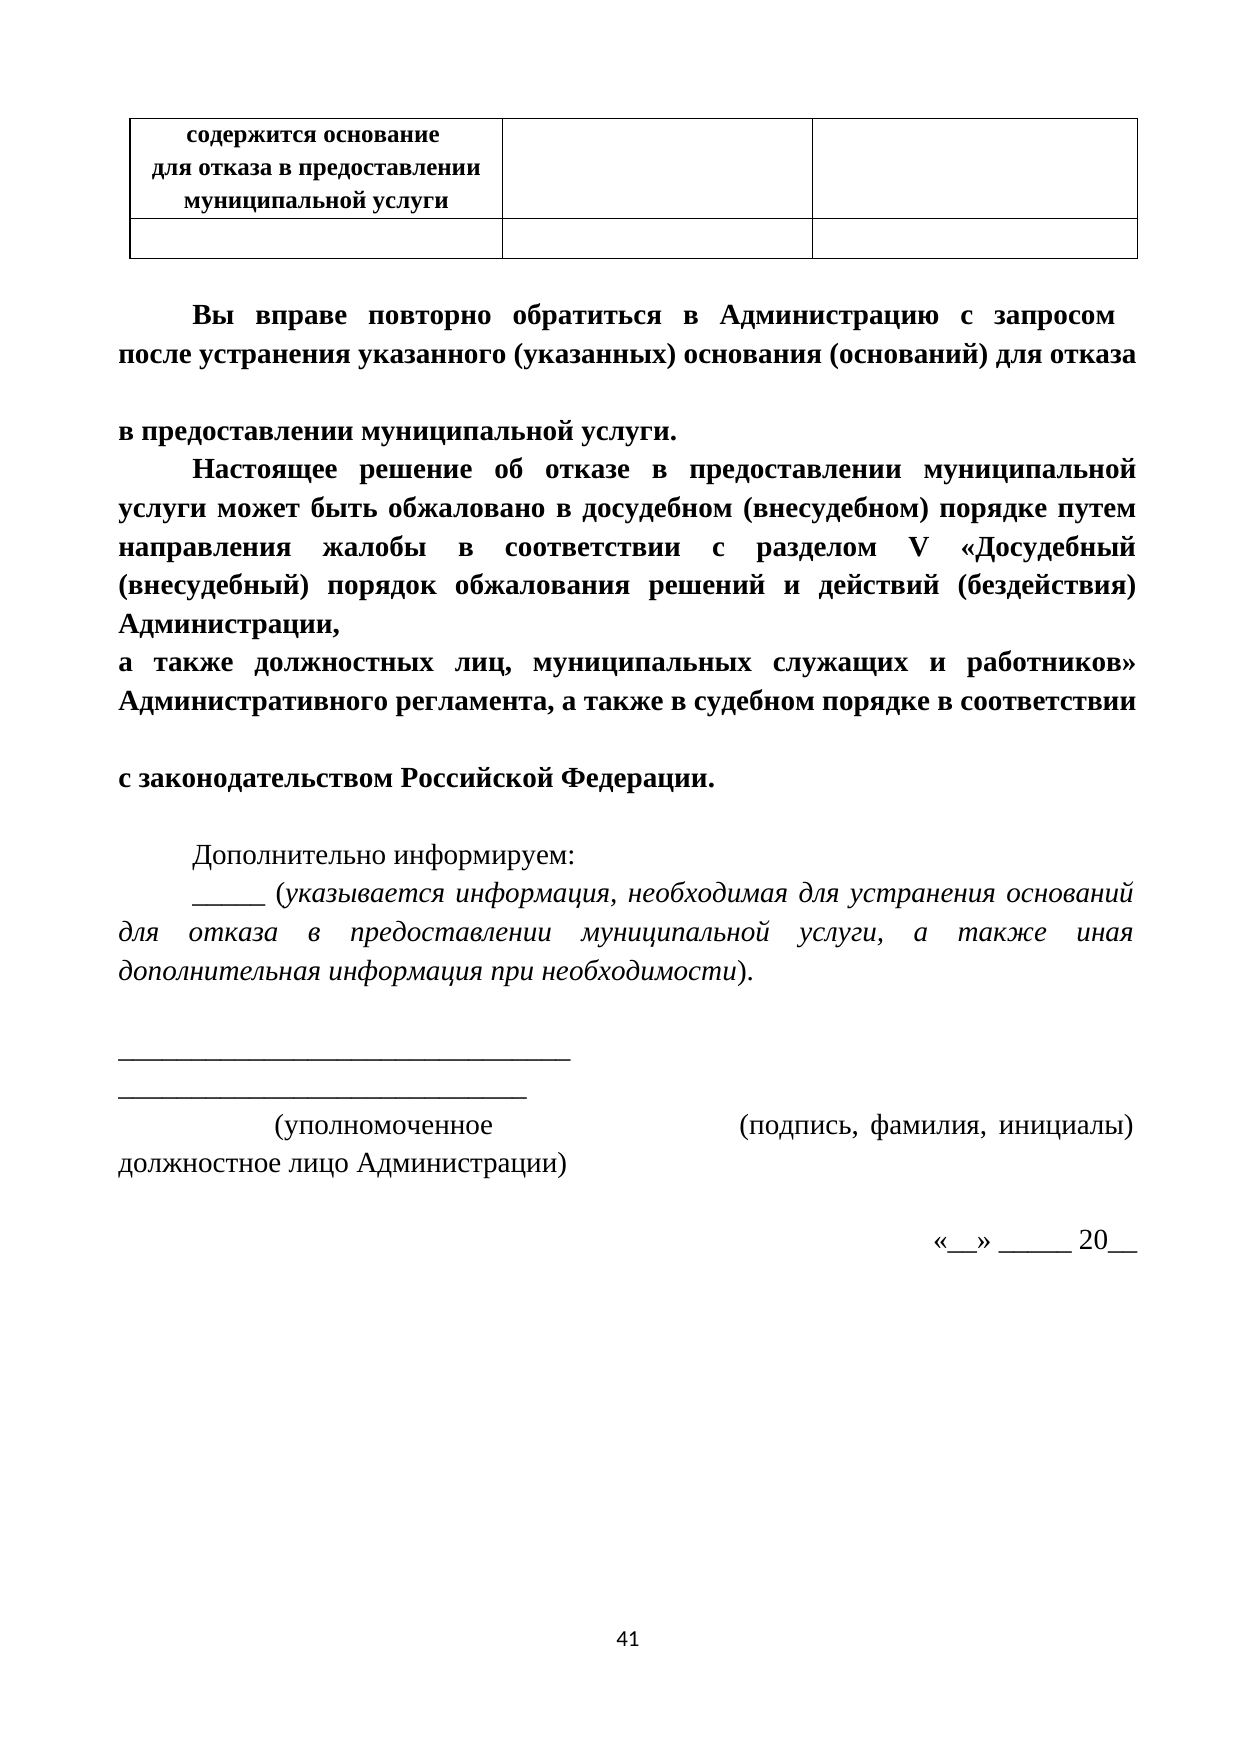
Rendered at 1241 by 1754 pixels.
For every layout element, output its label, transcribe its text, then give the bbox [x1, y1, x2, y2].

text _______________________________ ____________________________ [118, 1030, 1137, 1102]
text Дополнительно информируем: [118, 837, 1137, 871]
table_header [503, 119, 812, 218]
text Вы вправе повторно обратиться в Администрацию с запросом после устранения указанного (указанных) основания (оснований) для отказа в предоставлении муниципальной услуги. [118, 297, 1137, 447]
table_cell [813, 219, 1137, 258]
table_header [131, 119, 502, 218]
text Настоящее решение об отказе в предоставлении муниципальной услуги может быть обжаловано в досудебном (внесудебном) порядке путем направления жалобы в соответствии с разделом V «Досудебный (внесудебный) порядок обжалования решений и действий (бездействия) Администрации, а также должностных лиц, муниципальных служащих и работников» Административного регламента, а также в судебном порядке в соответствии с законодательством Российской Федерации. [118, 452, 1137, 793]
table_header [813, 119, 1137, 218]
text _____ (указывается информация, необходимая для устранения оснований для отказа в предоставлении муниципальной услуги, а также иная дополнительная информация при необходимости). [118, 876, 1137, 986]
text «__» _____ 20__ [118, 1222, 1137, 1256]
table_cell [503, 219, 812, 258]
table_cell [131, 219, 502, 258]
text (уполномоченное (подпись, фамилия, инициалы) должностное лицо Администрации) [118, 1107, 1137, 1179]
